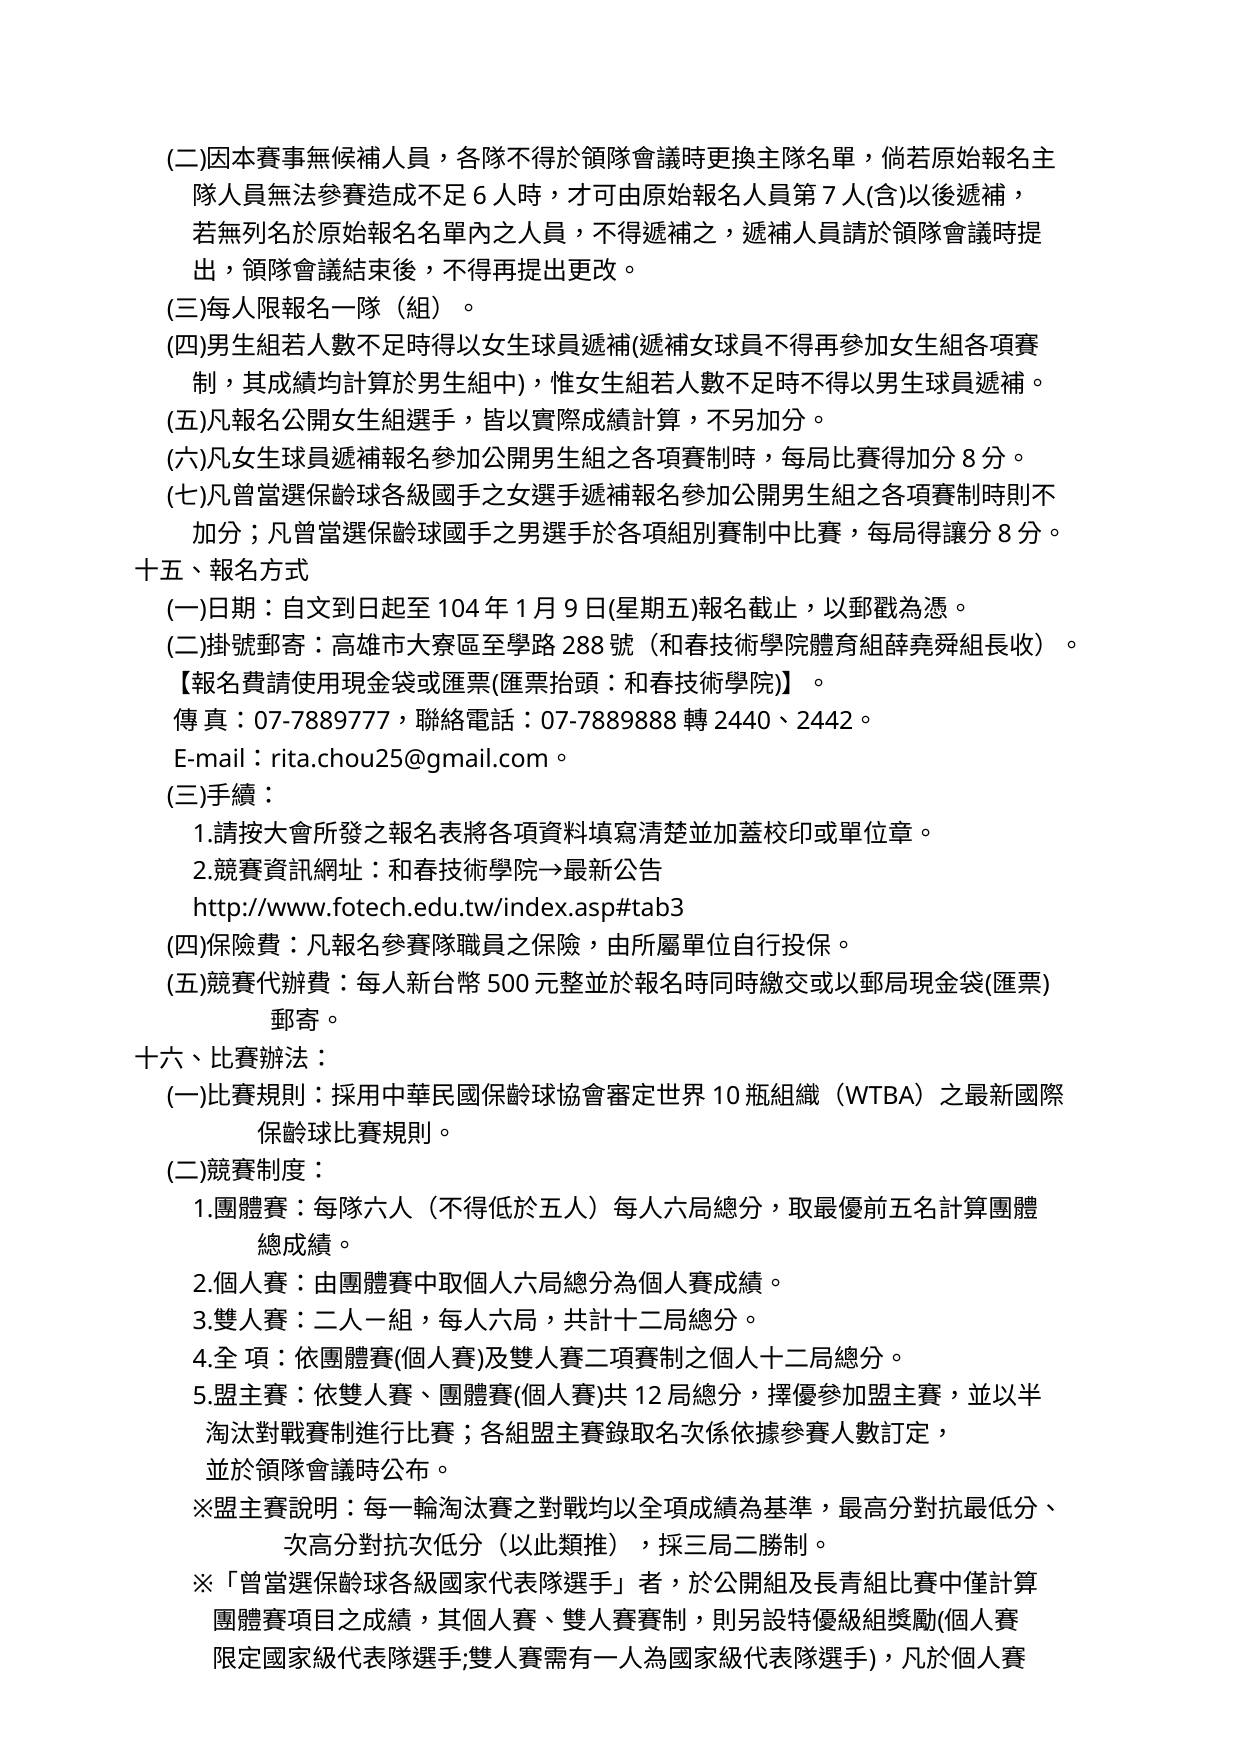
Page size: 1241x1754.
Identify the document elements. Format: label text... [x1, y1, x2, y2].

text 郵寄。 [134, 1000, 1106, 1038]
text 並於領隊會議時公布。 [134, 1450, 1106, 1488]
text 【報名費請使用現金袋或匯票(匯票抬頭：和春技術學院)】。 [134, 663, 1106, 700]
text 總成績。 [134, 1225, 1106, 1263]
text 限定國家級代表隊選手;雙人賽需有一人為國家級代表隊選手)，凡於個人賽 [134, 1638, 1106, 1675]
text 1.團體賽：每隊六人（不得低於五人）每人六局總分，取最優前五名計算團體 [134, 1188, 1106, 1225]
text 團體賽項目之成績，其個人賽、雙人賽賽制，則另設特優級組獎勵(個人賽 [134, 1600, 1106, 1638]
text (一)比賽規則：採用中華民國保齡球協會審定世界10瓶組織（WTBA）之最新國際 [134, 1075, 1106, 1113]
text (四)保險費：凡報名參賽隊職員之保險，由所屬單位自行投保。 [134, 925, 1106, 963]
text 淘汰對戰賽制進行比賽；各組盟主賽錄取名次係依據參賽人數訂定， [134, 1413, 1106, 1450]
text (三)手續： [134, 775, 1106, 813]
text 十六、比賽辦法： [134, 1038, 1106, 1075]
text ※「曾當選保齡球各級國家代表隊選手」者，於公開組及長青組比賽中僅計算 [134, 1563, 1106, 1600]
text 傳 真：07-7889777，聯絡電話：07-7889888 轉2440、2442。 [134, 700, 1106, 738]
text 保齡球比賽規則。 [134, 1113, 1106, 1150]
text (四)男生組若人數不足時得以女生球員遞補(遞補女球員不得再參加女生組各項賽 [134, 325, 1106, 363]
text 次高分對抗次低分（以此類推），採三局二勝制。 [134, 1525, 1106, 1563]
text (二)因本賽事無候補人員，各隊不得於領隊會議時更換主隊名單，倘若原始報名主 [134, 138, 1106, 175]
text 出，領隊會議結束後，不得再提出更改。 [134, 250, 1106, 288]
text 4.全 項：依團體賽(個人賽)及雙人賽二項賽制之個人十二局總分。 [134, 1338, 1106, 1375]
text (二)競賽制度： [134, 1150, 1106, 1188]
text (六)凡女生球員遞補報名參加公開男生組之各項賽制時，每局比賽得加分8分。 [134, 438, 1106, 475]
text 3.雙人賽：二人ㄧ組，每人六局，共計十二局總分。 [134, 1300, 1106, 1338]
text 制，其成績均計算於男生組中)，惟女生組若人數不足時不得以男生球員遞補。 [134, 363, 1106, 400]
text ※盟主賽說明：每一輪淘汰賽之對戰均以全項成績為基準，最高分對抗最低分、 [134, 1488, 1106, 1525]
text http://www.fotech.edu.tw/index.asp#tab3 [134, 888, 1106, 925]
text 2.競賽資訊網址：和春技術學院→最新公告 [134, 850, 1106, 888]
text (五)競賽代辦費：每人新台幣500元整並於報名時同時繳交或以郵局現金袋(匯票) [134, 963, 1106, 1000]
text (七)凡曾當選保齡球各級國手之女選手遞補報名參加公開男生組之各項賽制時則不 [134, 475, 1106, 513]
text (三)每人限報名一隊（組）。 [134, 288, 1106, 325]
text (一)日期：自文到日起至104年1月9日(星期五)報名截止，以郵戳為憑。 [134, 588, 1106, 625]
text 十五、報名方式 [134, 550, 1106, 588]
text (二)掛號郵寄：高雄市大寮區至學路288號（和春技術學院體育組薛堯舜組長收）。 [134, 625, 1106, 663]
text E-mail：rita.chou25@gmail.com。 [134, 738, 1106, 775]
text (五)凡報名公開女生組選手，皆以實際成績計算，不另加分。 [134, 400, 1106, 438]
text 若無列名於原始報名名單內之人員，不得遞補之，遞補人員請於領隊會議時提 [134, 213, 1106, 250]
text 5.盟主賽：依雙人賽、團體賽(個人賽)共12局總分，擇優參加盟主賽，並以半 [134, 1375, 1106, 1413]
text 1.請按大會所發之報名表將各項資料填寫清楚並加蓋校印或單位章。 [134, 813, 1106, 850]
text 隊人員無法參賽造成不足6人時，才可由原始報名人員第7人(含)以後遞補， [134, 175, 1106, 213]
text 加分；凡曾當選保齡球國手之男選手於各項組別賽制中比賽，每局得讓分8分。 [134, 513, 1106, 550]
text 2.個人賽：由團體賽中取個人六局總分為個人賽成績。 [134, 1263, 1106, 1300]
